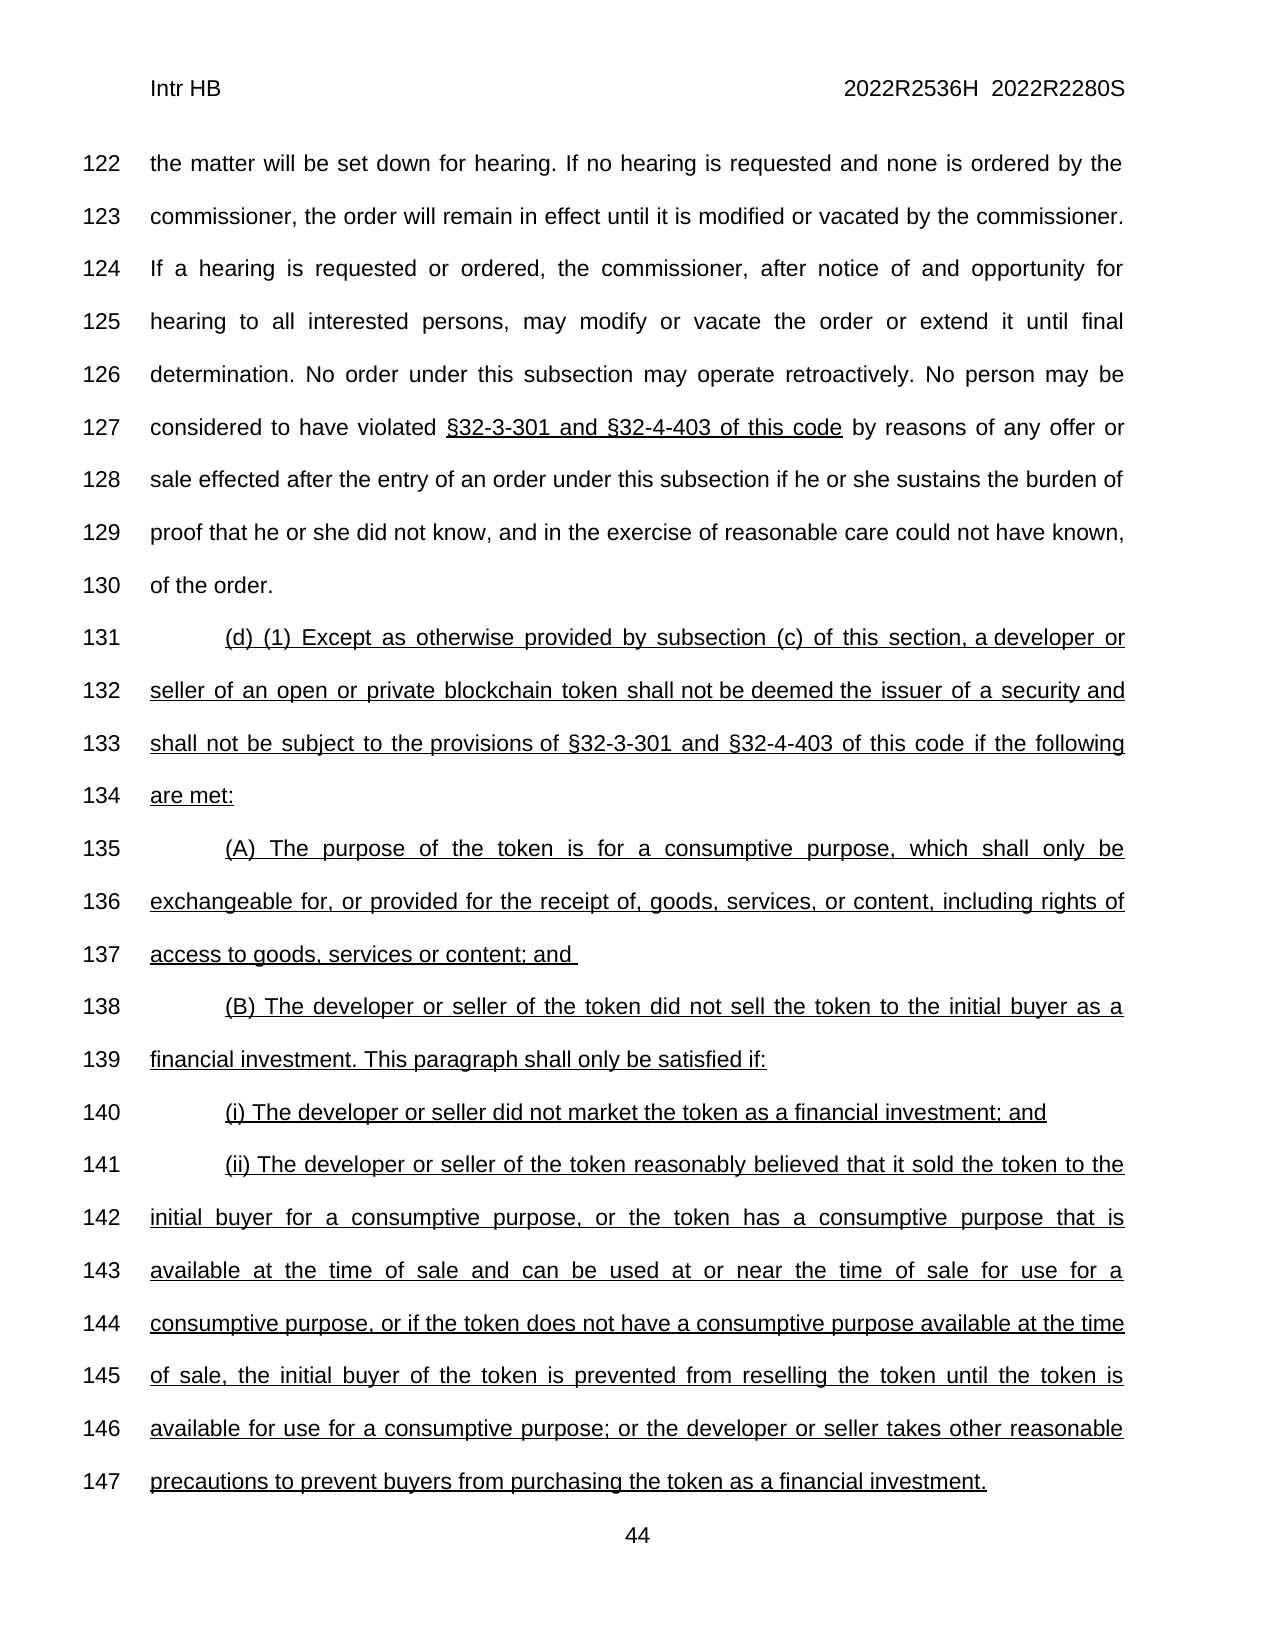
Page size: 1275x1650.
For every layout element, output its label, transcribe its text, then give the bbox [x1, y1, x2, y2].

text (d) (1) Except as otherwise provided by subsection (c) of this section, a developer or seller of an open or private blockchain token shall not be deemed the issuer of a security and shall not be subject to the provisions of §32-3-301 and §32-4-403 of this code if the following are met: [150, 754, 1125, 809]
text (B) The developer or seller of the token did not sell the token to the initial buyer as a financial investment. This paragraph shall only be satisfied if: [150, 993, 1125, 1072]
text (ii) The developer or seller of the token reasonably believed that it sold the token to the initial buyer for a consumptive purpose, or the token has a consumptive purpose that is available at the time of sale and can be used at or near the time of sale for use for a consumptive purpose, or if the token does not have a consumptive purpose available at the time of sale, the initial buyer of the token is prevented from reselling the token until the token is available for use for a consumptive purpose; or the developer or seller takes other reasonable precautions to prevent buyers from purchasing the token as a financial investment. [150, 1151, 1125, 1227]
text (ii) The developer or seller of the token reasonably believed that it sold the token to the initial buyer for a consumptive purpose, or the token has a consumptive purpose that is available at the time of sale and can be used at or near the time of sale for use for a consumptive purpose, or if the token does not have a consumptive purpose available at the time of sale, the initial buyer of the token is prevented from reselling the token until the token is available for use for a consumptive purpose; or the developer or seller takes other reasonable precautions to prevent buyers from purchasing the token as a financial investment. [150, 1334, 1125, 1494]
text (A) The purpose of the token is for a consumptive purpose, which shall only be exchangeable for, or provided for the receipt of, goods, services, or content, including rights of access to goods, services or content; and [150, 835, 1125, 911]
text (i) The developer or seller did not market the token as a financial investment; and [150, 1099, 1125, 1125]
text (d) (1) Except as otherwise provided by subsection (c) of this section, a developer or seller of an open or private blockchain token shall not be deemed the issuer of a security and shall not be subject to the provisions of §32-3-301 and §32-4-403 of this code if the following are met: [150, 624, 1125, 700]
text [150, 150, 1125, 598]
text (ii) The developer or seller of the token reasonably believed that it sold the token to the initial buyer for a consumptive purpose, or the token has a consumptive purpose that is available at the time of sale and can be used at or near the time of sale for use for a consumptive purpose, or if the token does not have a consumptive purpose available at the time of sale, the initial buyer of the token is prevented from reselling the token until the token is available for use for a consumptive purpose; or the developer or seller takes other reasonable precautions to prevent buyers from purchasing the token as a financial investment. [150, 1228, 1125, 1332]
text (d) (1) Except as otherwise provided by subsection (c) of this section, a developer or seller of an open or private blockchain token shall not be deemed the issuer of a security and shall not be subject to the provisions of §32-3-301 and §32-4-403 of this code if the following are met: [150, 701, 1125, 753]
text (A) The purpose of the token is for a consumptive purpose, which shall only be exchangeable for, or provided for the receipt of, goods, services, or content, including rights of access to goods, services or content; and [150, 912, 1125, 967]
